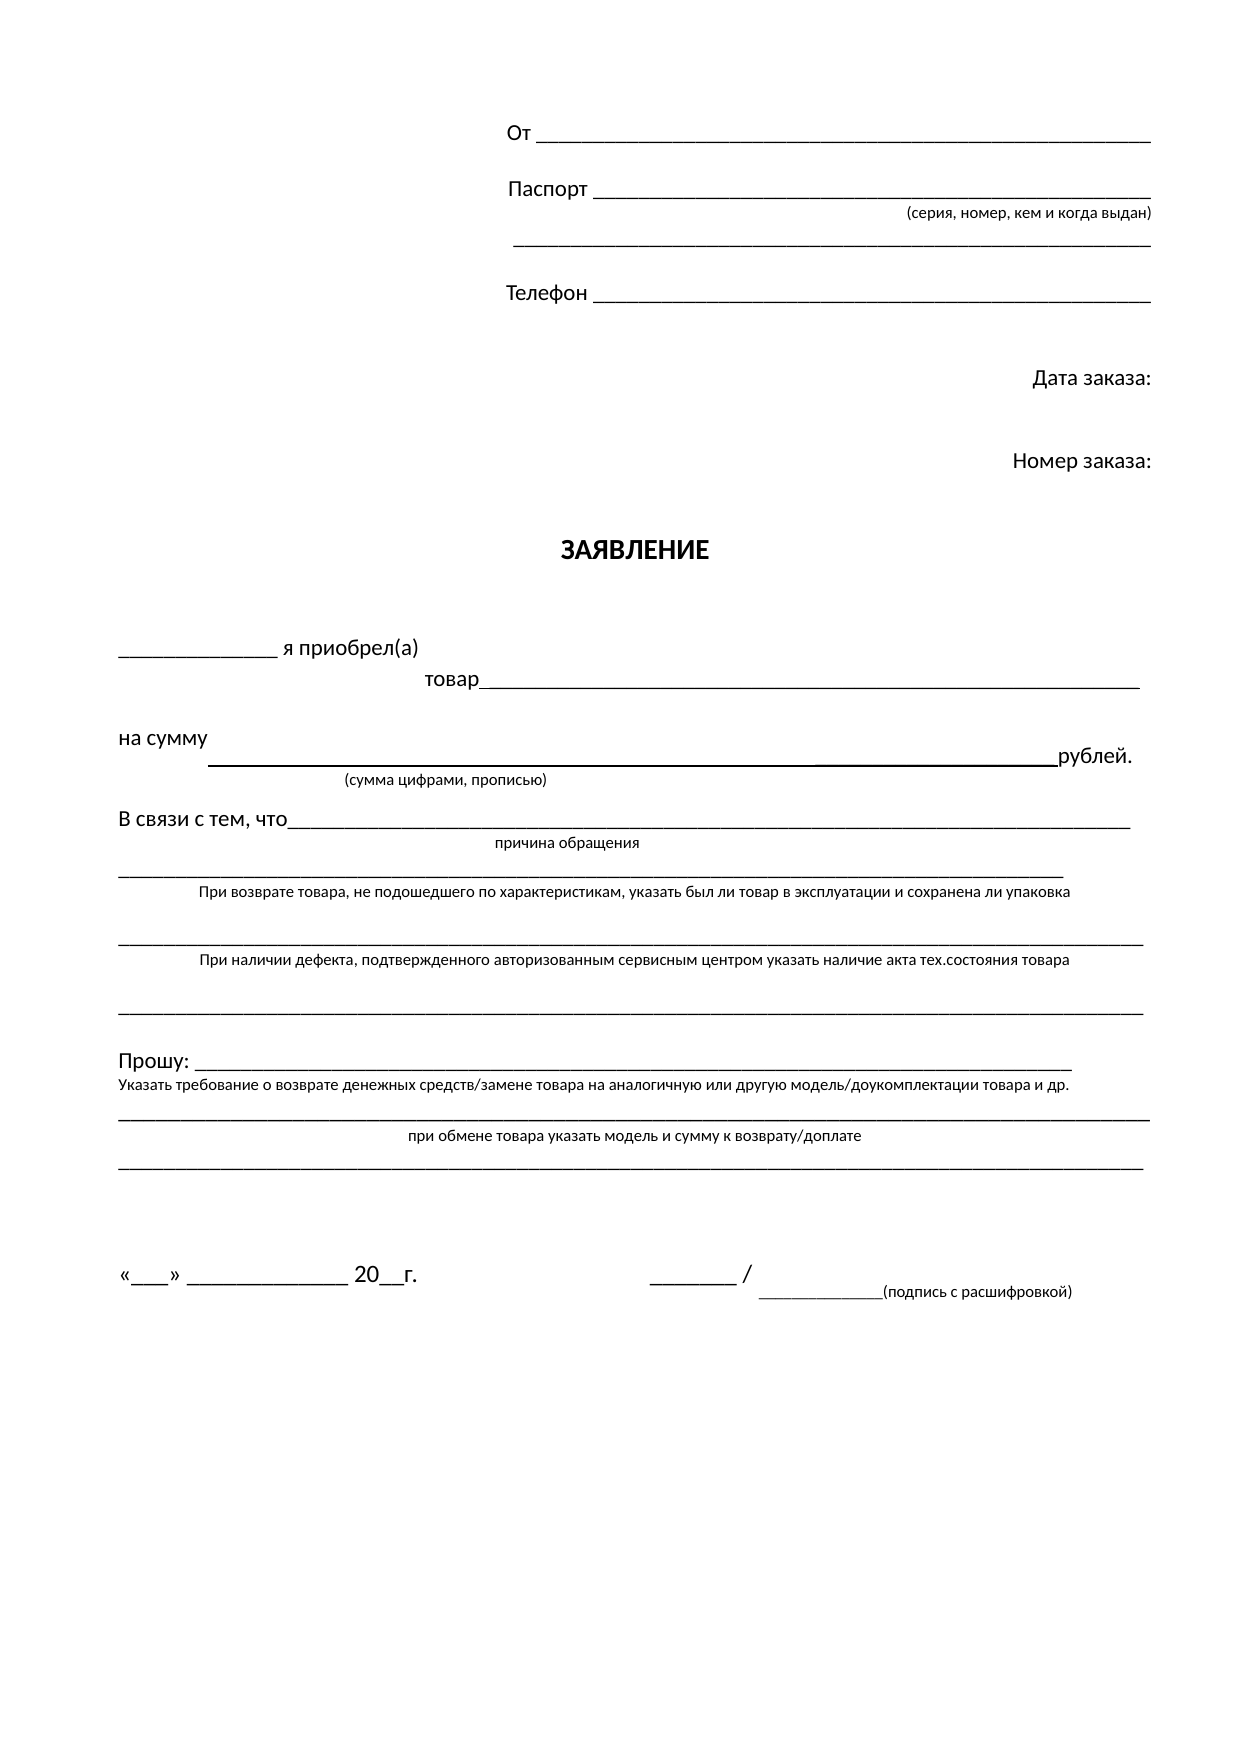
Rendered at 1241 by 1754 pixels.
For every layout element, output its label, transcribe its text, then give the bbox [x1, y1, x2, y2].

text при обмене товара указать модель и сумму к возврату/доплате [118, 1125, 1152, 1145]
text ______________ я приобрел(а) товар _________________________________________________________ [118, 633, 1152, 692]
text В связи с тем, что__________________________________________________________________________ [118, 804, 1152, 833]
text При наличии дефекта, подтвержденного авторизованным сервисным центром указать наличие акта тех.состояния товара [118, 949, 1152, 970]
text «___» _____________ 20__г. _______ / _______________(подпись с расшифровкой) [118, 1258, 1152, 1334]
text __________________________________________________________________________________________ [118, 1145, 1152, 1173]
text ___________________________________________________________________________________ [118, 853, 1152, 881]
text __________________________________________________________________________________________ [118, 922, 1152, 949]
text При возврате товара, не подошедшего по характеристикам, указать был ли товар в эксплуатации и сохранена ли упаковка [118, 881, 1152, 901]
text Прошу: _____________________________________________________________________________ [118, 1046, 1152, 1074]
text Номер заказа: [118, 447, 1152, 475]
text Телефон _________________________________________________ [118, 278, 1152, 307]
text на сумму _____________________рублей. [118, 723, 1152, 769]
text __________________________________________________________________________________________ [118, 990, 1152, 1018]
text От ______________________________________________________ [118, 118, 1152, 146]
text причина обращения [118, 833, 1152, 853]
text (серия, номер, кем и когда выдан) [118, 202, 1152, 222]
text ___________________________________________________________________________________ [118, 1094, 1152, 1125]
text ЗАЯВЛЕНИЕ [118, 531, 1152, 598]
text (сумма цифрами, прописью) [118, 769, 1152, 804]
text Дата заказа: [118, 363, 1152, 391]
text Указать требование о возврате денежных средств/замене товара на аналогичную или другую модель/доукомплектации товара и др. [118, 1074, 1152, 1094]
text ________________________________________________________ [118, 222, 1152, 251]
text Паспорт _________________________________________________ [118, 174, 1152, 202]
